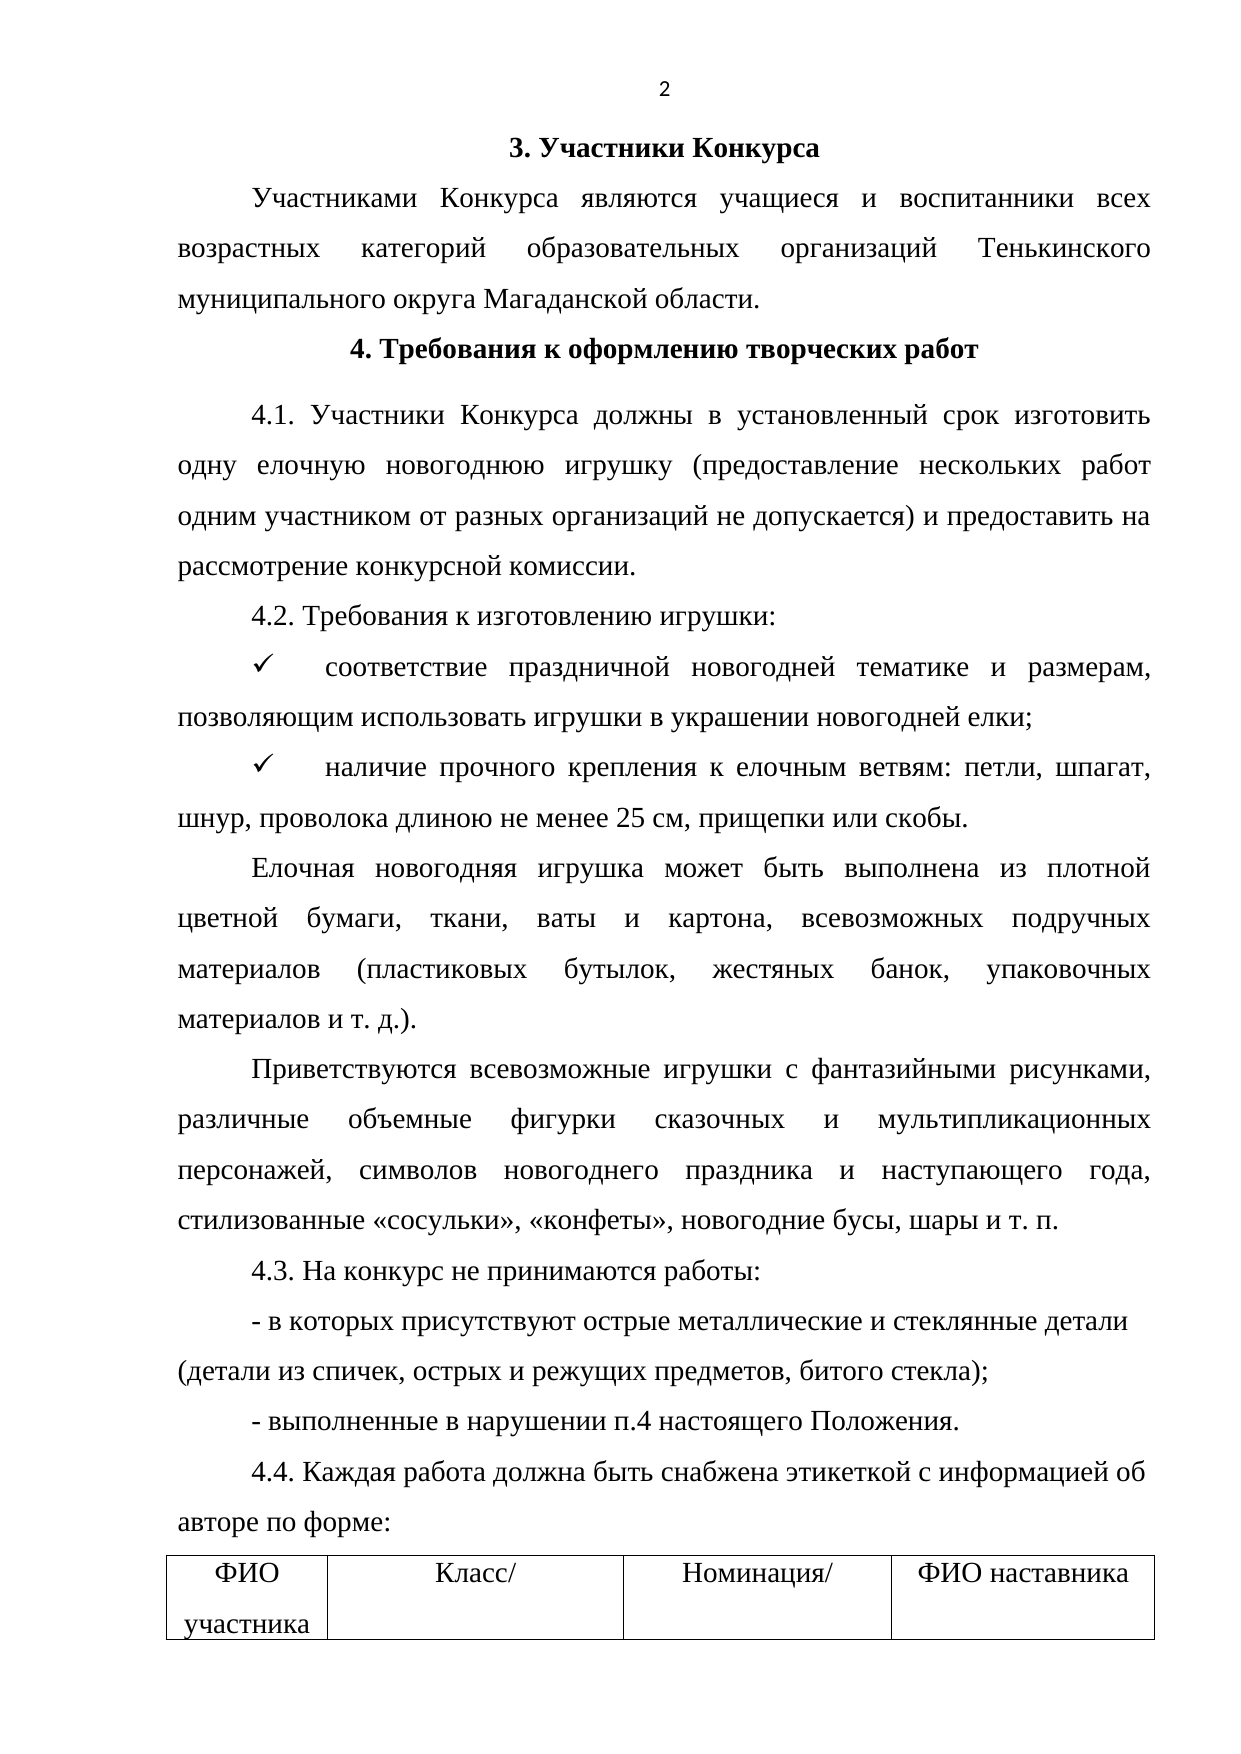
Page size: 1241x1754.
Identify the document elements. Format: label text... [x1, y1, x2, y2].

text Приветствуются всевозможные игрушки с фантазийными рисунками, различные объемные фигурки сказочных и мультипликационных персонажей, символов новогоднего праздника и наступающего года, стилизованные «сосульки», «конфеты», новогодние бусы, шары и т. п. [177, 1051, 1152, 1236]
list наличие прочного крепления к елочным ветвям: петли, шпагат, шнур, проволока длиною не менее 25 см, прищепки или скобы. [177, 749, 1152, 833]
text 4. Требования к оформлению творческих работ [177, 331, 1152, 365]
text - выполненные в нарушении п.4 настоящего Положения. [177, 1403, 1152, 1437]
table_header ФИО участника [167, 1556, 327, 1639]
text 4.3. На конкурс не принимаются работы: [177, 1253, 1152, 1286]
text Елочная новогодняя игрушка может быть выполнена из плотной цветной бумаги, ткани, ваты и картона, всевозможных подручных материалов (пластиковых бутылок, жестяных банок, упаковочных материалов и т. д.). [177, 850, 1152, 1034]
text 4.1. Участники Конкурса должны в установленный срок изготовить одну елочную новогоднюю игрушку (предоставление нескольких работ одним участником от разных организаций не допускается) и предоставить на рассмотрение конкурсной комиссии. [177, 397, 1152, 582]
text 3. Участники Конкурса [177, 130, 1152, 163]
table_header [328, 1556, 623, 1639]
text - в которых присутствуют острые металлические и стеклянные детали (детали из спичек, острых и режущих предметов, битого стекла); [177, 1303, 1152, 1387]
text Участниками Конкурса являются учащиеся и воспитанники всех возрастных категорий образовательных организаций Тенькинского муниципального округа Магаданской области. [177, 180, 1152, 314]
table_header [624, 1556, 891, 1639]
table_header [892, 1556, 1154, 1639]
text 4.4. Каждая работа должна быть снабжена этикеткой с информацией об авторе по форме: [177, 1454, 1152, 1538]
text 4.2. Требования к изготовлению игрушки: [177, 598, 1152, 632]
list соответствие праздничной новогодней тематике и размерам, позволяющим использовать игрушки в украшении новогодней елки; [177, 649, 1152, 733]
